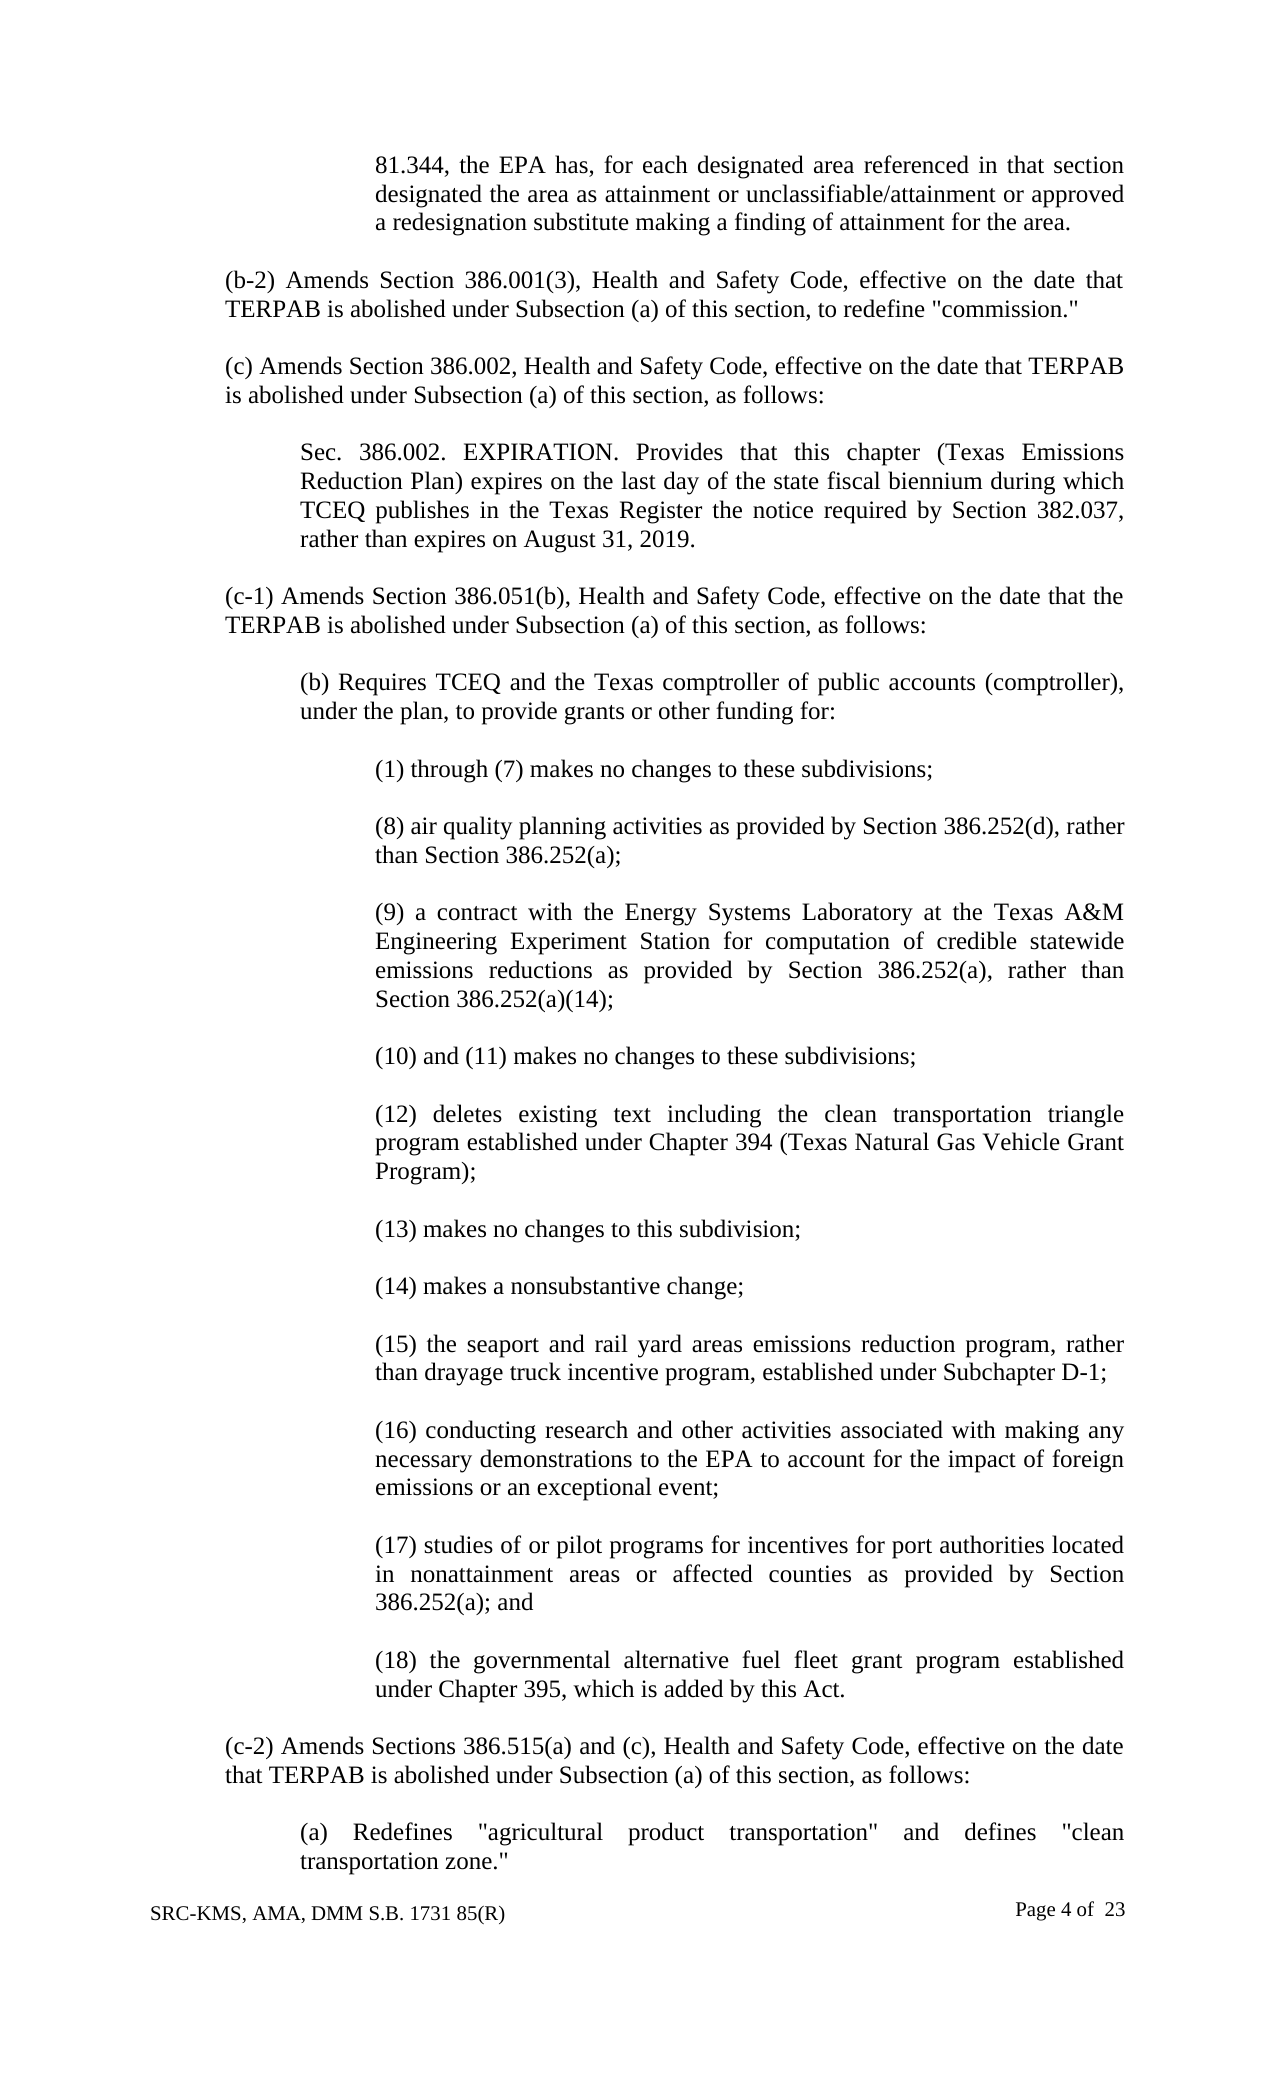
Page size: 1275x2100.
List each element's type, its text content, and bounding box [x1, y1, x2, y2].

text (16) conducting research and other activities associated with making any necessary demonstrations to the EPA to account for the impact of foreign emissions or an exceptional event; [375, 1415, 1125, 1501]
text (10) and (11) makes no changes to these subdivisions; [375, 1041, 1125, 1070]
text (b) Requires TCEQ and the Texas comptroller of public accounts (comptroller), under the plan, to provide grants or other funding for: [300, 667, 1125, 725]
text (b-2) Amends Section 386.001(3), Health and Safety Code, effective on the date that TERPAB is abolished under Subsection (a) of this section, to redefine "commission." [225, 265, 1125, 322]
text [375, 150, 1125, 236]
text (13) makes no changes to this subdivision; [375, 1214, 1125, 1242]
text (8) air quality planning activities as provided by Section 386.252(d), rather than Section 386.252(a); [375, 811, 1125, 869]
text (9) a contract with the Energy Systems Laboratory at the Texas A&M Engineering Experiment Station for computation of credible statewide emissions reductions as provided by Section 386.252(a), rather than Section 386.252(a)(14); [375, 897, 1125, 1012]
text Sec. 386.002. EXPIRATION. Provides that this chapter (Texas Emissions Reduction Plan) expires on the last day of the state fiscal biennium during which TCEQ publishes in the Texas Register the notice required by Section 382.037, rather than expires on August 31, 2019. [300, 437, 1125, 552]
text (a) Redefines "agricultural product transportation" and defines "clean transportation zone." [300, 1817, 1125, 1875]
text (15) the seaport and rail yard areas emissions reduction program, rather than drayage truck incentive program, established under Subchapter D-1; [375, 1329, 1125, 1386]
text (c-2) Amends Sections 386.515(a) and (c), Health and Safety Code, effective on the date that TERPAB is abolished under Subsection (a) of this section, as follows: [225, 1731, 1125, 1789]
text (18) the governmental alternative fuel fleet grant program established under Chapter 395, which is added by this Act. [375, 1645, 1125, 1702]
text (c) Amends Section 386.002, Health and Safety Code, effective on the date that TERPAB is abolished under Subsection (a) of this section, as follows: [225, 351, 1125, 409]
text (c-1) Amends Section 386.051(b), Health and Safety Code, effective on the date that the TERPAB is abolished under Subsection (a) of this section, as follows: [225, 581, 1125, 639]
text (14) makes a nonsubstantive change; [375, 1271, 1125, 1300]
text (17) studies of or pilot programs for incentives for port authorities located in nonattainment areas or affected counties as provided by Section 386.252(a); and [375, 1530, 1125, 1616]
text (12) deletes existing text including the clean transportation triangle program established under Chapter 394 (Texas Natural Gas Vehicle Grant Program); [375, 1099, 1125, 1185]
text (1) through (7) makes no changes to these subdivisions; [375, 754, 1125, 782]
